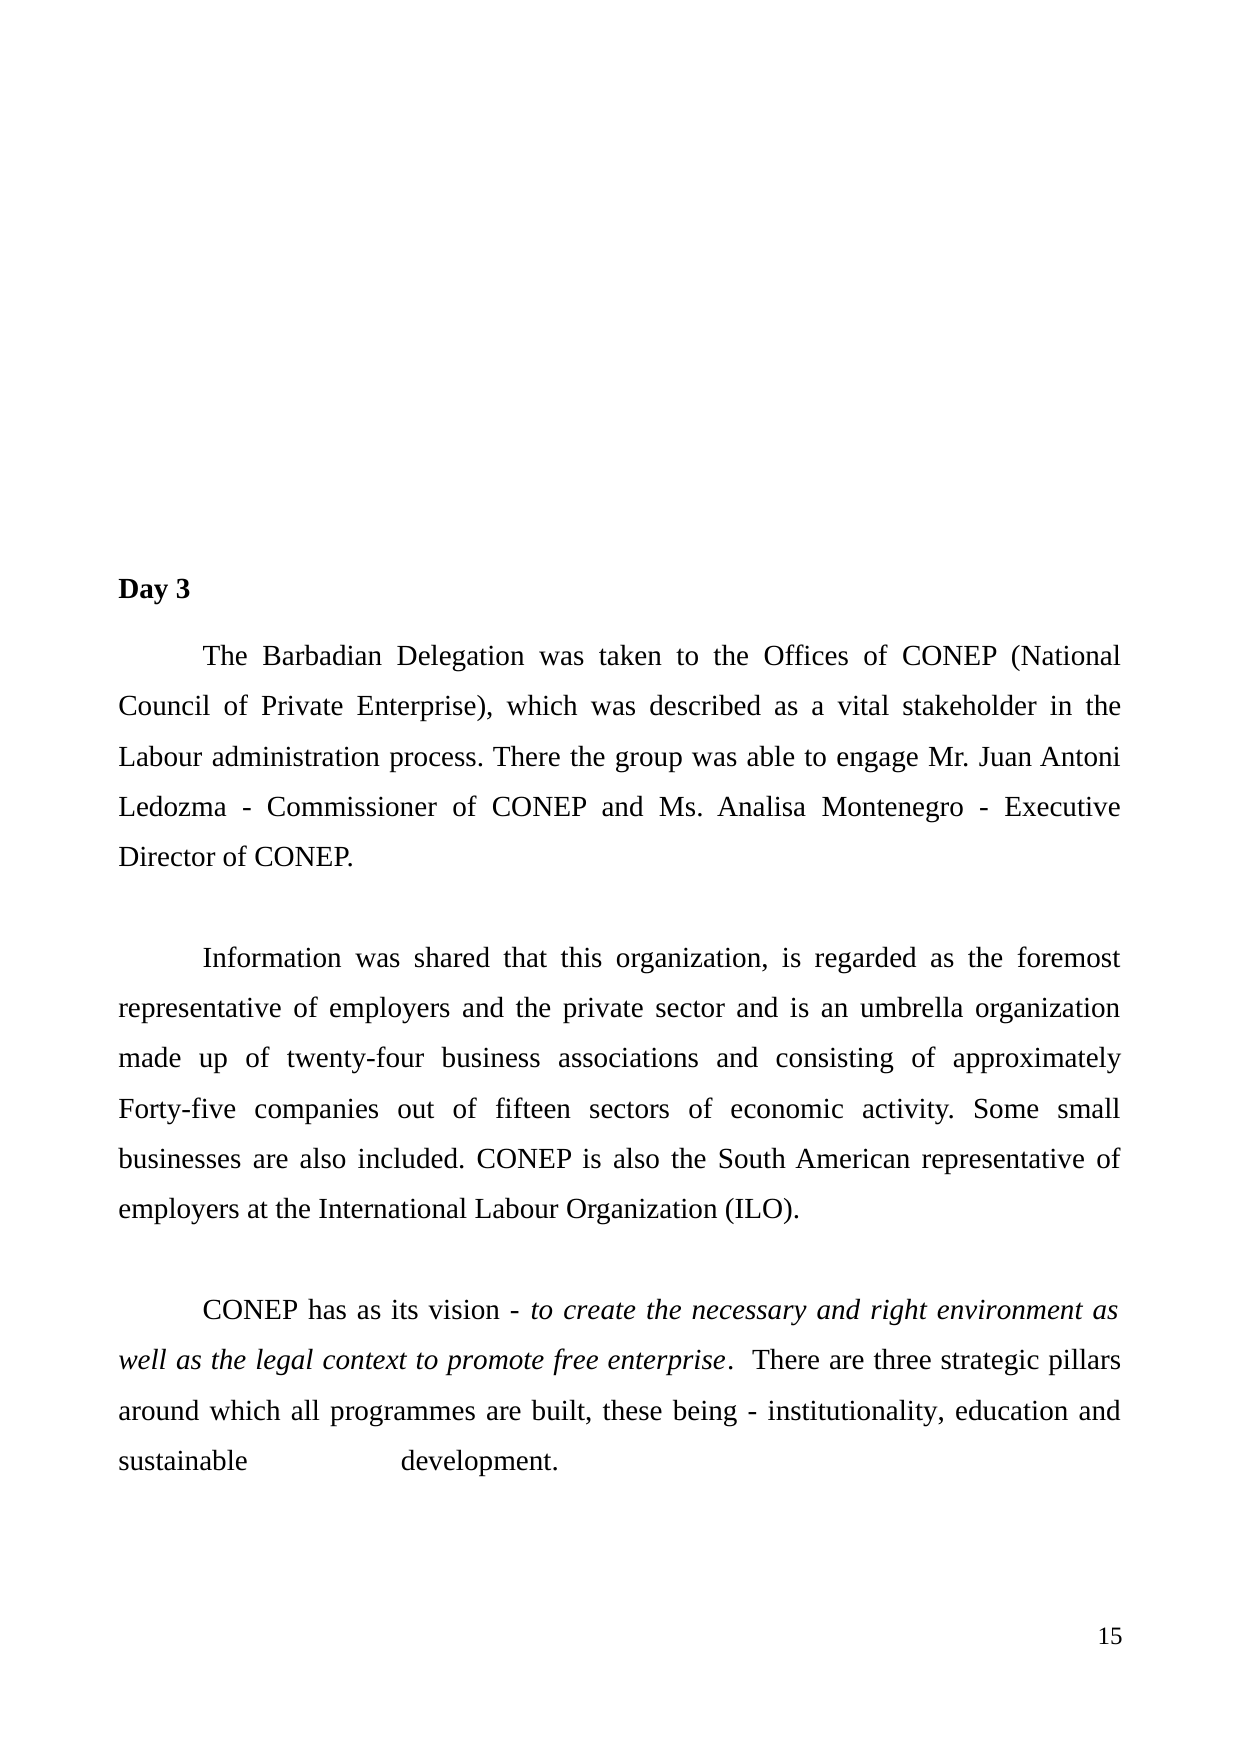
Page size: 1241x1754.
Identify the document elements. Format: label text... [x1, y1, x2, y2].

text Day 3 [118, 571, 1122, 604]
text The Barbadian Delegation was taken to the Offices of CONEP (National Council of Private Enterprise), which was described as a vital stakeholder in the Labour administration process. There the group was able to engage Mr. Juan Antoni Ledozma - Commissioner of CONEP and Ms. Analisa Montenegro - Executive Director of CONEP. [118, 638, 1122, 873]
text CONEP has as its vision - to create the necessary and right environment as well as the legal context to promote free enterprise. There are three strategic pillars around which all programmes are built, these being - institutionality, education and sustainable development. [118, 1292, 1122, 1477]
text Information was shared that this organization, is regarded as the foremost representative of employers and the private sector and is an umbrella organization made up of twenty-four business associations and consisting of approximately Forty-five companies out of fifteen sectors of economic activity. Some small businesses are also included. CONEP is also the South American representative of employers at the International Labour Organization (ILO). [118, 940, 1122, 1225]
